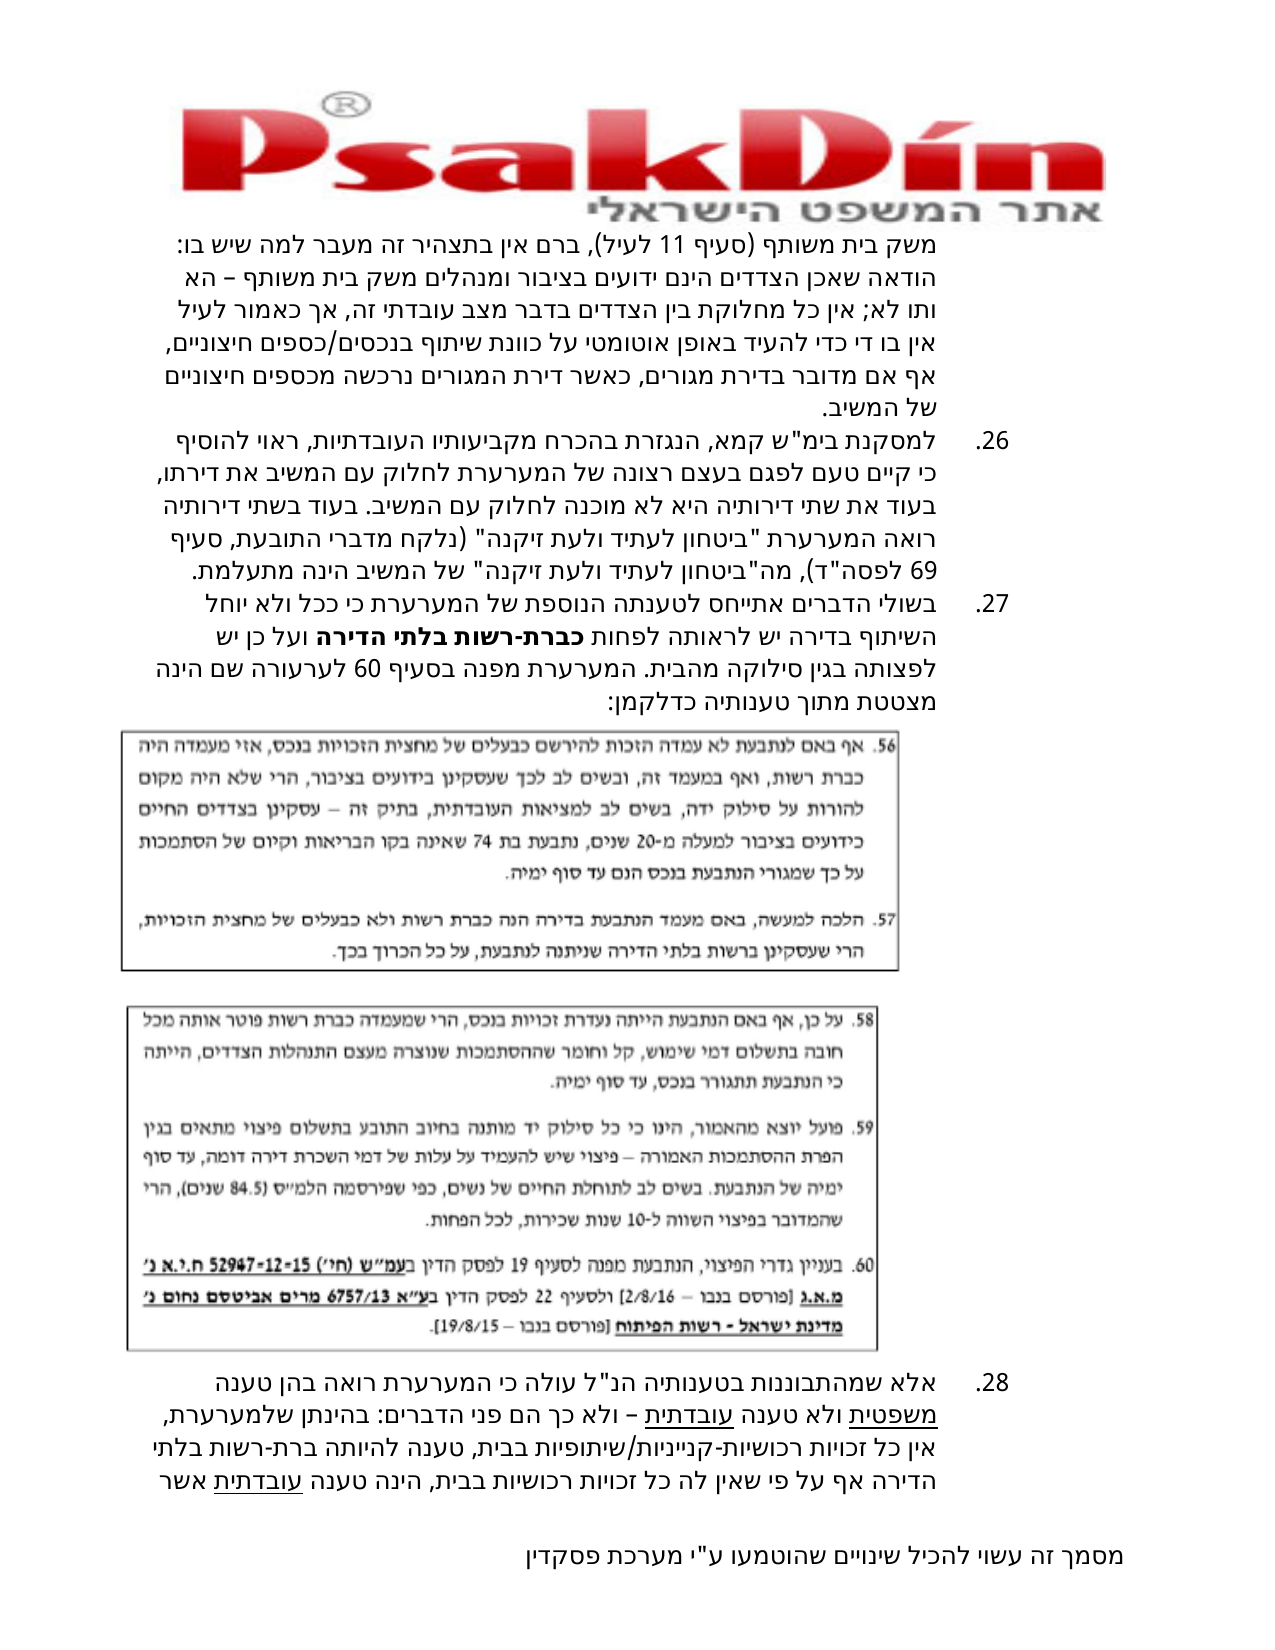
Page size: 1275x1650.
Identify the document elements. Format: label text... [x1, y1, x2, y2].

list בשולי הדברים אתייחס לטענתה הנוספת של המערערת כי ככל ולא יוחל השיתוף בדירה יש לראותה לפחות כברת-רשות בלתי הדירה ועל כן יש לפצותה בגין סילוקה מהבית. המערערת מפנה בסעיף 60 לערעורה שם הינה מצטטת מתוך טענותיה כדלקמן: [150, 590, 975, 1369]
list למסקנת בימ"ש קמא, הנגזרת בהכרח מקביעותיו העובדתיות, ראוי להוסיף כי קיים טעם לפגם בעצם רצונה של המערערת לחלוק עם המשיב את דירתו, בעוד את שתי דירותיה היא לא מוכנה לחלוק עם המשיב. בעוד בשתי דירותיה רואה המערערת "ביטחון לעתיד ולעת זיקנה" (נלקח מדברי התובעת, סעיף 69 לפסה"ד), מה"ביטחון לעתיד ולעת זיקנה" של המשיב הינה מתעלמת. [150, 427, 975, 590]
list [150, 1369, 975, 1499]
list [150, 231, 975, 427]
